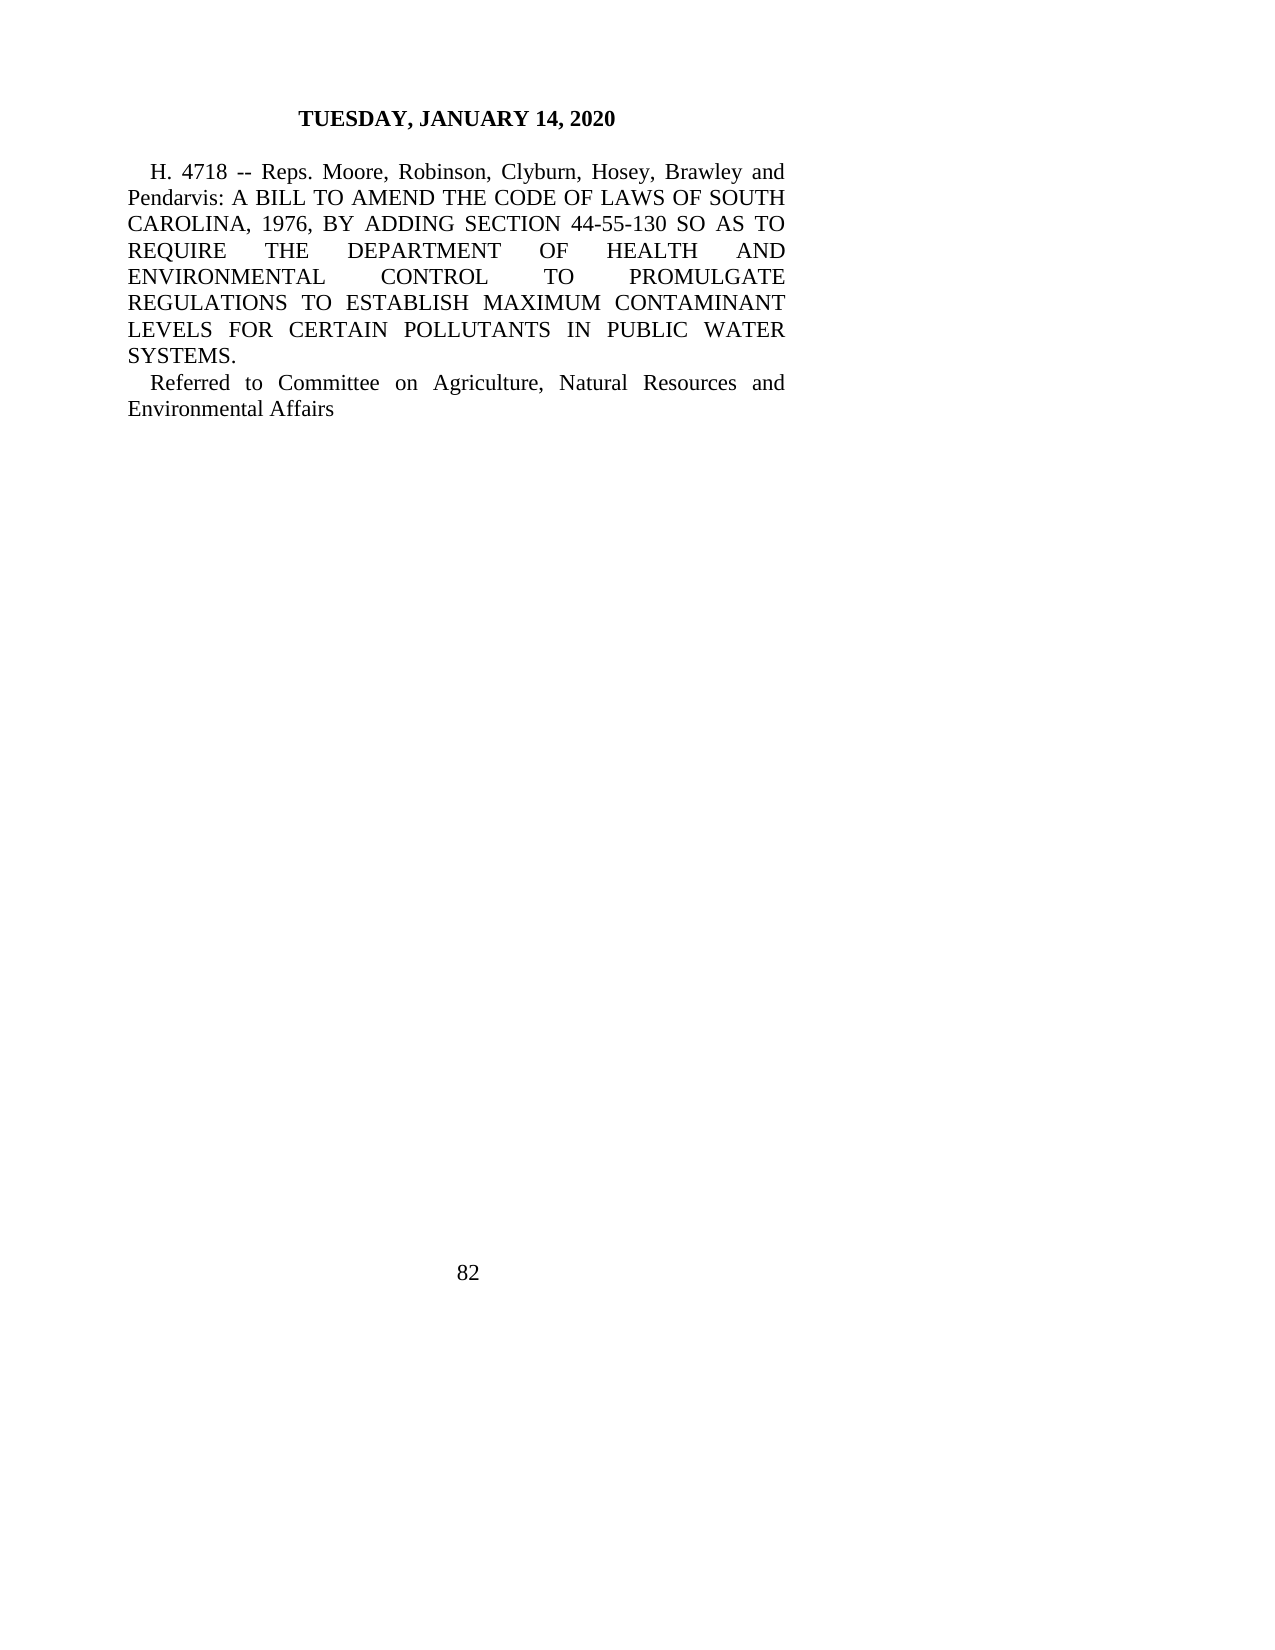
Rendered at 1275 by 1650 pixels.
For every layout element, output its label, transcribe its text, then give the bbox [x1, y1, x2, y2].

text H. 4718 -- Reps. Moore, Robinson, Clyburn, Hosey, Brawley and Pendarvis: A BILL TO AMEND THE CODE OF LAWS OF SOUTH CAROLINA, 1976, BY ADDING SECTION 44-55-130 SO AS TO REQUIRE THE DEPARTMENT OF HEALTH AND ENVIRONMENTAL CONTROL TO PROMULGATE REGULATIONS TO ESTABLISH MAXIMUM CONTAMINANT LEVELS FOR CERTAIN POLLUTANTS IN PUBLIC WATER SYSTEMS. [127, 158, 786, 368]
text Referred to Committee on Agriculture, Natural Resources and Environmental Affairs [127, 368, 786, 421]
